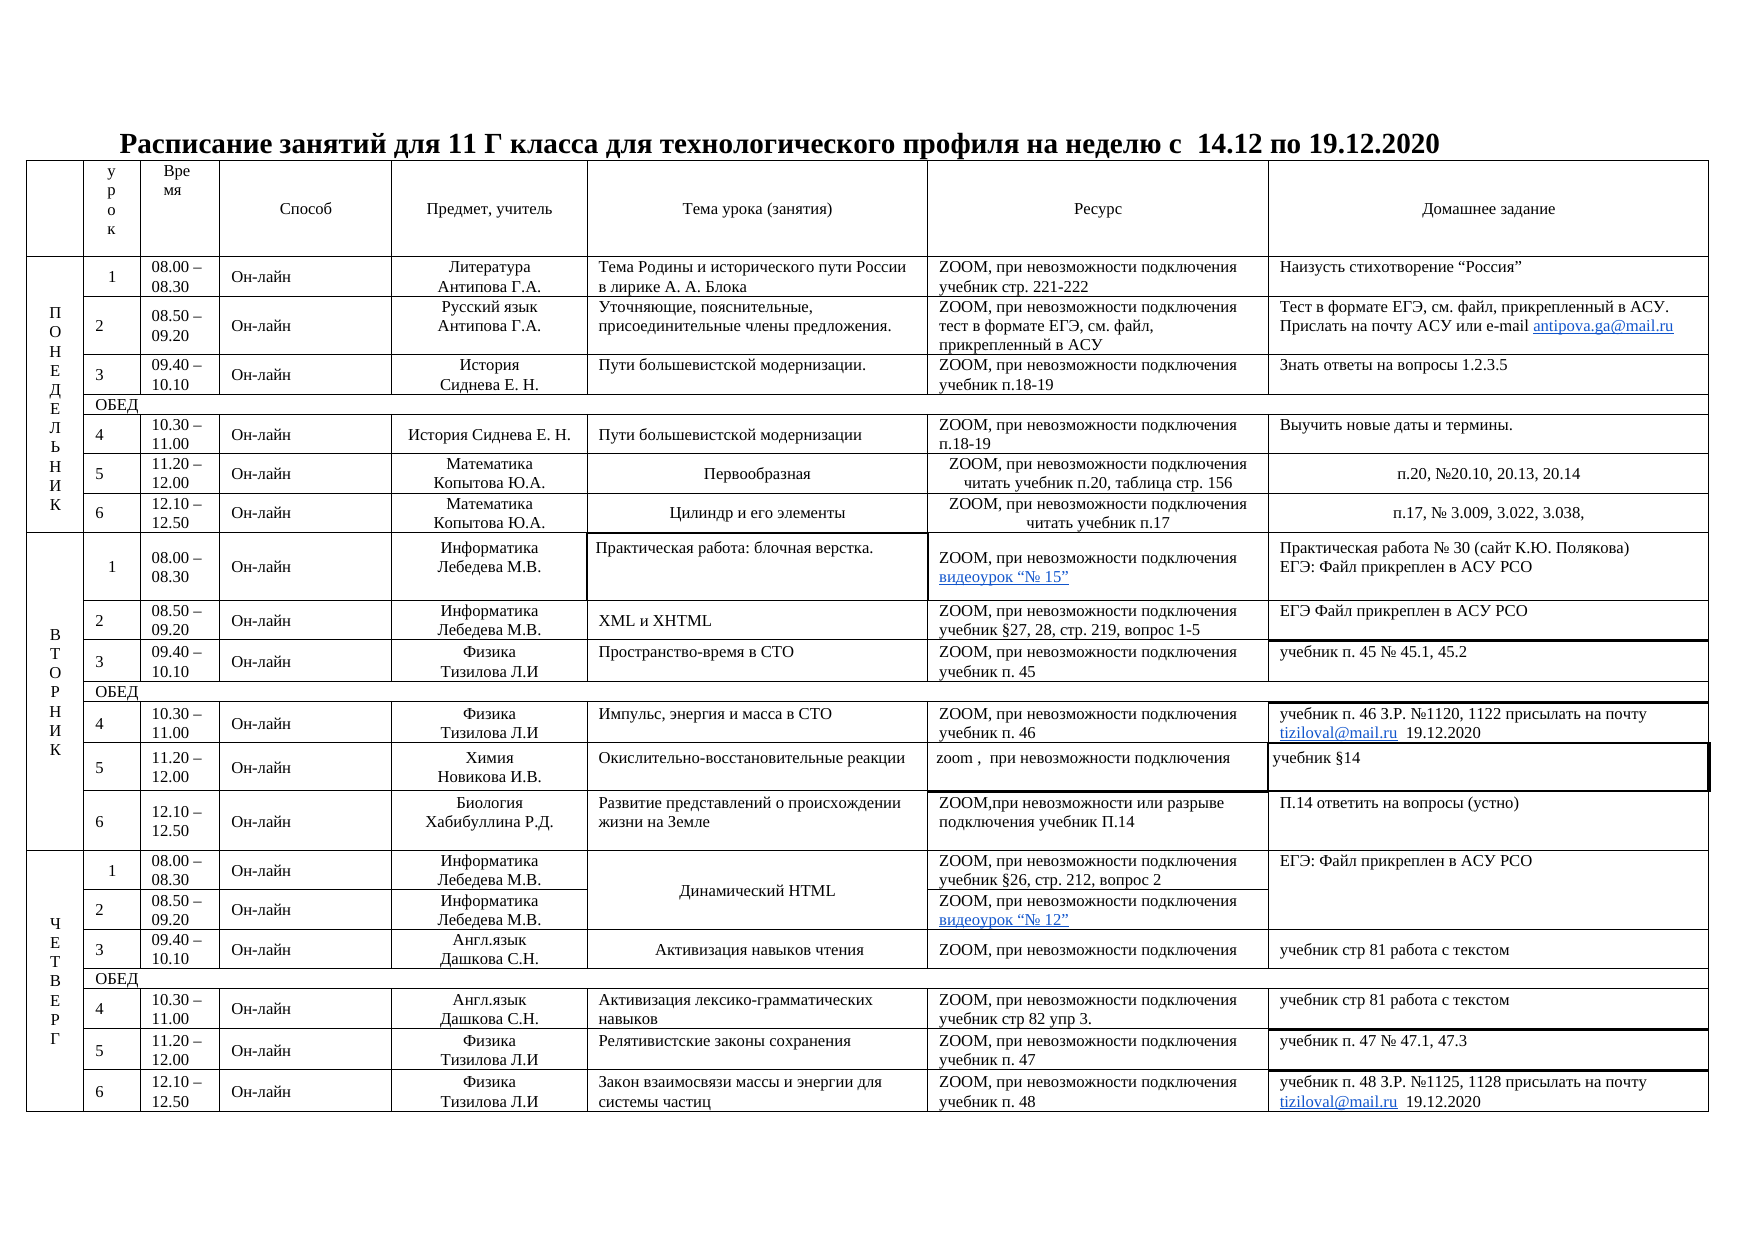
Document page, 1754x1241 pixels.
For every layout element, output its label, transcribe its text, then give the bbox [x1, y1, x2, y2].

table_cell Информатика Лебедева М.В. [392, 533, 586, 600]
table_cell Пространство-время в СТО [588, 640, 927, 681]
table_cell ZOOM, при невозможности подключения учебник п. 46 [928, 702, 1268, 742]
table_header Ресурс [928, 161, 1268, 256]
table_cell учебник п. 47 № 47.1, 47.3 [1269, 1031, 1708, 1069]
text Расписание занятий для 11 Г класса для технологического профиля на неделю с 14.12 по 19.12.2020 [119, 126, 1709, 160]
table_cell 4 [84, 702, 140, 742]
table_cell 5 [84, 454, 140, 492]
table_cell 3 [84, 640, 140, 681]
table_cell 1 [84, 533, 140, 600]
table_cell 11.20 – 12.00 [141, 454, 219, 492]
table_cell Он-лайн [220, 494, 391, 532]
table_cell История Сиднева Е. Н. [392, 355, 587, 393]
table_cell 5 [84, 1029, 140, 1069]
table_cell 6 [84, 494, 140, 532]
table_cell Знать ответы на вопросы 1.2.3.5 [1269, 355, 1708, 393]
table_cell 10.30 – 11.00 [141, 415, 219, 453]
table_cell 10.30 – 11.00 [141, 989, 219, 1028]
table_cell ZOOM, при невозможности подключения п.18-19 [928, 415, 1268, 453]
table_cell 12.10 – 12.50 [141, 791, 219, 850]
table_cell ZOOM, при невозможности подключения учебник п.18-19 [928, 355, 1268, 393]
table_cell XML и XHTML [588, 601, 927, 639]
table_cell учебник §14 [1269, 744, 1707, 790]
table_cell п.17, № 3.009, 3.022, 3.038, [1269, 494, 1708, 532]
table_cell Физика Тизилова Л.И [392, 640, 587, 681]
table_cell учебник стр 81 работа с текстом [1269, 989, 1708, 1028]
table_cell Уточняющие, пояснительные, присоединительные члены предложения. [588, 297, 927, 354]
table_cell Химия Новикова И.В. [392, 743, 587, 790]
table_cell Он-лайн [220, 851, 391, 889]
table_cell Информатика Лебедева М.В. [392, 890, 587, 929]
table_cell ZOOM, при невозможности подключения читать учебник п.20, таблица стр. 156 [928, 454, 1268, 492]
table_cell Развитие представлений о происхождении жизни на Земле [588, 791, 927, 850]
table_cell ZOOM, при невозможности подключения учебник п. 47 [928, 1029, 1268, 1069]
table_cell 08.50 – 09.20 [141, 601, 219, 639]
table_cell Он-лайн [220, 297, 391, 354]
table_cell учебник п. 48 З.Р. №1125, 1128 присылать на почту tiziloval@mail.ru 19.12.2020 [1269, 1072, 1708, 1111]
table_header Тема урока (занятия) [588, 161, 927, 256]
table_cell 12.10 – 12.50 [141, 494, 219, 532]
table_cell ZOOM, при невозможности подключения читать учебник п.17 [928, 494, 1268, 532]
table_cell 09.40 – 10.10 [141, 640, 219, 681]
table_cell ОБЕД [84, 682, 1708, 701]
table_header Домашнее задание [1269, 161, 1708, 256]
table_cell Он-лайн [220, 1070, 391, 1111]
table_cell 08.50 – 09.20 [141, 297, 219, 354]
table_cell 6 [84, 1070, 140, 1111]
table_cell Пути большевистской модернизации. [588, 355, 927, 393]
table_cell ZOOM, при невозможности подключения видеоурок “№ 12” [928, 890, 1268, 929]
table_cell 2 [84, 890, 140, 929]
table_cell 3 [84, 930, 140, 968]
table_cell Физика Тизилова Л.И [392, 702, 587, 742]
table_cell 1 [84, 851, 140, 889]
table_cell Выучить новые даты и термины. [1269, 415, 1708, 453]
table_cell ОБЕД [84, 395, 1708, 414]
table_cell учебник стр 81 работа с текстом [1269, 930, 1708, 968]
table_cell Он-лайн [220, 640, 391, 681]
table_cell 09.40 – 10.10 [141, 355, 219, 393]
table_cell учебник п. 46 З.Р. №1120, 1122 присылать на почту tiziloval@mail.ru 19.12.2020 [1269, 704, 1708, 742]
table_cell Физика Тизилова Л.И [392, 1029, 587, 1069]
table_cell П.14 ответить на вопросы (устно) [1269, 792, 1708, 850]
table_cell ZOOM, при невозможности подключения учебник §26, стр. 212, вопрос 2 [928, 851, 1268, 889]
table_cell 6 [84, 791, 140, 850]
table_cell учебник п. 45 № 45.1, 45.2 [1269, 642, 1708, 681]
table_cell 08.00 – 08.30 [141, 851, 219, 889]
table_cell 08.00 – 08.30 [141, 257, 219, 296]
table_cell ЕГЭ Файл прикреплен в АСУ РСО [1269, 601, 1708, 639]
table_cell ZOOM, при невозможности подключения видеоурок “№ 15” [929, 533, 1268, 600]
table_cell п.20, №20.10, 20.13, 20.14 [1269, 454, 1708, 492]
table_cell Он-лайн [220, 989, 391, 1028]
table_cell 4 [84, 989, 140, 1028]
table_cell ZOOM, при невозможности подключения тест в формате ЕГЭ, см. файл, прикрепленный в АСУ [928, 297, 1268, 354]
table_cell 11.20 – 12.00 [141, 743, 219, 790]
table_header урок [84, 161, 140, 256]
table_cell Практическая работа: блочная верстка. [588, 534, 927, 600]
table_cell 08.00 – 08.30 [141, 533, 219, 600]
table_cell Практическая работа № 30 (сайт К.Ю. Полякова) ЕГЭ: Файл прикреплен в АСУ РСО [1269, 533, 1708, 600]
table_cell Тест в формате ЕГЭ, см. файл, прикрепленный в АСУ. Прислать на почту АСУ или e-mail antipova.ga@mail.ru [1269, 297, 1708, 354]
table_cell 09.40 – 10.10 [141, 930, 219, 968]
table_cell 12.10 – 12.50 [141, 1070, 219, 1111]
table_cell ZOOM, при невозможности подключения учебник стр. 221-222 [928, 257, 1268, 296]
table_cell 11.20 – 12.00 [141, 1029, 219, 1069]
table_cell ПОНЕДЕЛЬНИК [27, 257, 83, 532]
table_cell История Сиднева Е. Н. [392, 415, 587, 453]
table_cell 2 [84, 297, 140, 354]
table_cell Он-лайн [220, 355, 391, 393]
table_cell ZOOM, при невозможности подключения [928, 930, 1268, 968]
table_cell Математика Копытова Ю.А. [392, 494, 587, 532]
table_cell Математика Копытова Ю.А. [392, 454, 587, 492]
table_cell Он-лайн [220, 533, 391, 600]
table_header Предмет, учитель [392, 161, 587, 256]
table_cell Динамический HTML [588, 851, 927, 929]
table_cell Он-лайн [220, 702, 391, 742]
table_cell 08.50 – 09.20 [141, 890, 219, 929]
table_cell Физика Тизилова Л.И [392, 1070, 587, 1111]
table_cell Англ.язык Дашкова С.Н. [392, 989, 587, 1028]
table_cell Первообразная [588, 454, 927, 492]
table_cell ЕГЭ: Файл прикреплен в АСУ РСО [1269, 851, 1708, 929]
table_cell Англ.язык Дашкова С.Н. [392, 930, 587, 968]
table_cell Он-лайн [220, 601, 391, 639]
table_cell ZOOM, при невозможности подключения учебник п. 48 [928, 1070, 1268, 1111]
table_cell Активизация навыков чтения [588, 930, 927, 968]
table_cell Он-лайн [220, 454, 391, 492]
table_header [27, 161, 83, 256]
table_cell Он-лайн [220, 415, 391, 453]
table_cell Он-лайн [220, 257, 391, 296]
table_cell Импульс, энергия и масса в СТО [588, 702, 927, 742]
table_cell Биология Хабибуллина Р.Д. [392, 791, 587, 850]
table_cell Окислительно-восстановительные реакции [588, 743, 927, 790]
table_cell Он-лайн [220, 1029, 391, 1069]
table_cell 5 [84, 743, 140, 790]
table_cell Информатика Лебедева М.В. [392, 601, 587, 639]
table_cell Тема Родины и исторического пути России в лирике А. А. Блока [588, 257, 927, 296]
table_cell ЧЕТВЕРГ [27, 851, 83, 1111]
table_cell 4 [84, 415, 140, 453]
table_cell Он-лайн [220, 791, 391, 850]
table_cell ZOOM, при невозможности подключения учебник стр 82 упр 3. [928, 989, 1268, 1028]
table_cell Цилиндр и его элементы [588, 494, 927, 532]
table_header Способ [220, 161, 391, 256]
table_cell Он-лайн [220, 743, 391, 790]
table_cell 3 [84, 355, 140, 393]
table_cell Информатика Лебедева М.В. [392, 851, 587, 889]
table_cell Он-лайн [220, 890, 391, 929]
table_cell ОБЕД [84, 969, 1708, 988]
table_cell 10.30 – 11.00 [141, 702, 219, 742]
table_cell zoom , при невозможности подключения [928, 743, 1267, 790]
table_cell ZOOM, при невозможности подключения учебник §27, 28, стр. 219, вопрос 1-5 [928, 601, 1268, 639]
table_header Время [141, 161, 219, 256]
table_cell Релятивистские законы сохранения [588, 1029, 927, 1069]
table_cell Он-лайн [220, 930, 391, 968]
table_cell ZOOM,при невозможности или разрыве подключения учебник П.14 [928, 793, 1268, 850]
table_cell Активизация лексико-грамматических навыков [588, 989, 927, 1028]
table_cell ВТОРНИК [27, 533, 83, 850]
table_cell Русский язык Антипова Г.А. [392, 297, 587, 354]
table_cell Закон взаимосвязи массы и энергии для системы частиц [588, 1070, 927, 1111]
table_cell 1 [84, 257, 140, 296]
table_cell 2 [84, 601, 140, 639]
table_cell Пути большевистской модернизации [588, 415, 927, 453]
table_cell Наизусть стихотворение “Россия” [1269, 257, 1708, 296]
table_cell Литература Антипова Г.А. [392, 257, 587, 296]
table_cell ZOOM, при невозможности подключения учебник п. 45 [928, 640, 1268, 681]
